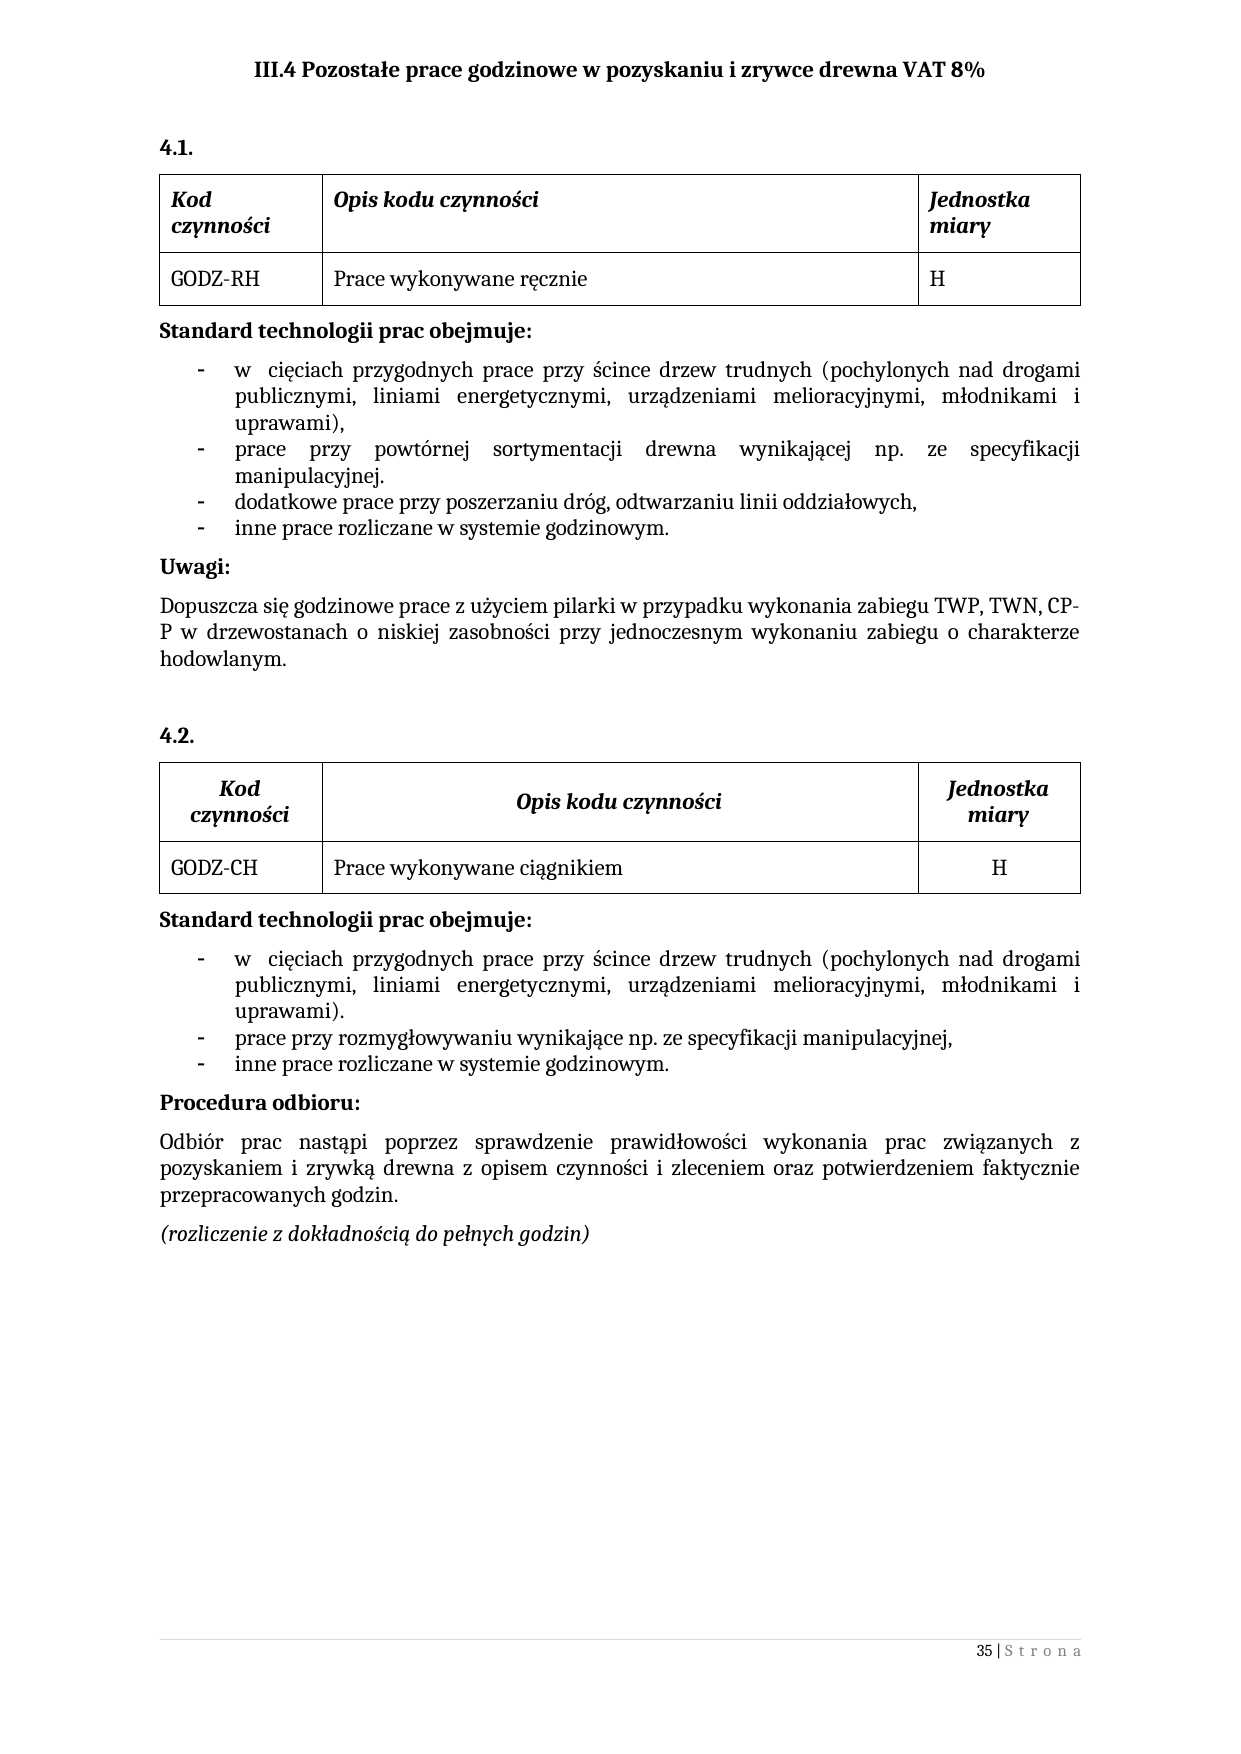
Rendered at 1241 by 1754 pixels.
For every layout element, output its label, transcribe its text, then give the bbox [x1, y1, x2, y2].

text Uwagi: [159, 554, 1081, 580]
table_header Jednostka miary [919, 175, 1080, 252]
table_header Kod czynności [160, 175, 322, 252]
table_cell Prace wykonywane ręcznie [323, 253, 918, 304]
text (rozliczenie z dokładnością do pełnych godzin) [159, 1220, 1081, 1247]
text 4.2. [159, 723, 1081, 749]
text Dopuszcza się godzinowe prace z użyciem pilarki w przypadku wykonania zabiegu TWP, TWN, CP-P w drzewostanach o niskiej zasobności przy jednoczesnym wykonaniu zabiegu o charakterze hodowlanym. [159, 593, 1081, 672]
table_header Opis kodu czynności [323, 763, 918, 841]
list w cięciach przygodnych prace przy ścince drzew trudnych (pochylonych nad drogami publicznymi, liniami energetycznymi, urządzeniami melioracyjnymi, młodnikami i uprawami). [197, 946, 1081, 1025]
table_cell GODZ-CH [160, 842, 322, 893]
table_cell H [919, 253, 1080, 304]
table_header Kod czynności [160, 763, 322, 841]
table_cell GODZ-RH [160, 253, 322, 304]
list prace przy powtórnej sortymentacji drewna wynikającej np. ze specyfikacji manipulacyjnej. [197, 436, 1081, 489]
text Standard technologii prac obejmuje: [159, 318, 1081, 344]
list prace przy rozmygłowywaniu wynikające np. ze specyfikacji manipulacyjnej, [197, 1025, 1081, 1051]
table_cell Prace wykonywane ciągnikiem [323, 842, 918, 893]
table_header Jednostka miary [919, 763, 1080, 841]
list w cięciach przygodnych prace przy ścince drzew trudnych (pochylonych nad drogami publicznymi, liniami energetycznymi, urządzeniami melioracyjnymi, młodnikami i uprawami), [197, 357, 1081, 436]
text Standard technologii prac obejmuje: [159, 907, 1081, 933]
table_header Opis kodu czynności [323, 175, 918, 252]
table_cell H [919, 842, 1080, 893]
text Odbiór prac nastąpi poprzez sprawdzenie prawidłowości wykonania prac związanych z pozyskaniem i zrywką drewna z opisem czynności i zleceniem oraz potwierdzeniem faktycznie przepracowanych godzin. [159, 1129, 1081, 1208]
text III.4 Pozostałe prace godzinowe w pozyskaniu i zrywce drewna VAT 8% [159, 57, 1081, 83]
text Procedura odbioru: [159, 1090, 1081, 1116]
list inne prace rozliczane w systemie godzinowym. [197, 515, 1081, 541]
list dodatkowe prace przy poszerzaniu dróg, odtwarzaniu linii oddziałowych, [197, 489, 1081, 515]
list inne prace rozliczane w systemie godzinowym. [197, 1051, 1081, 1077]
text 4.1. [159, 134, 1081, 161]
